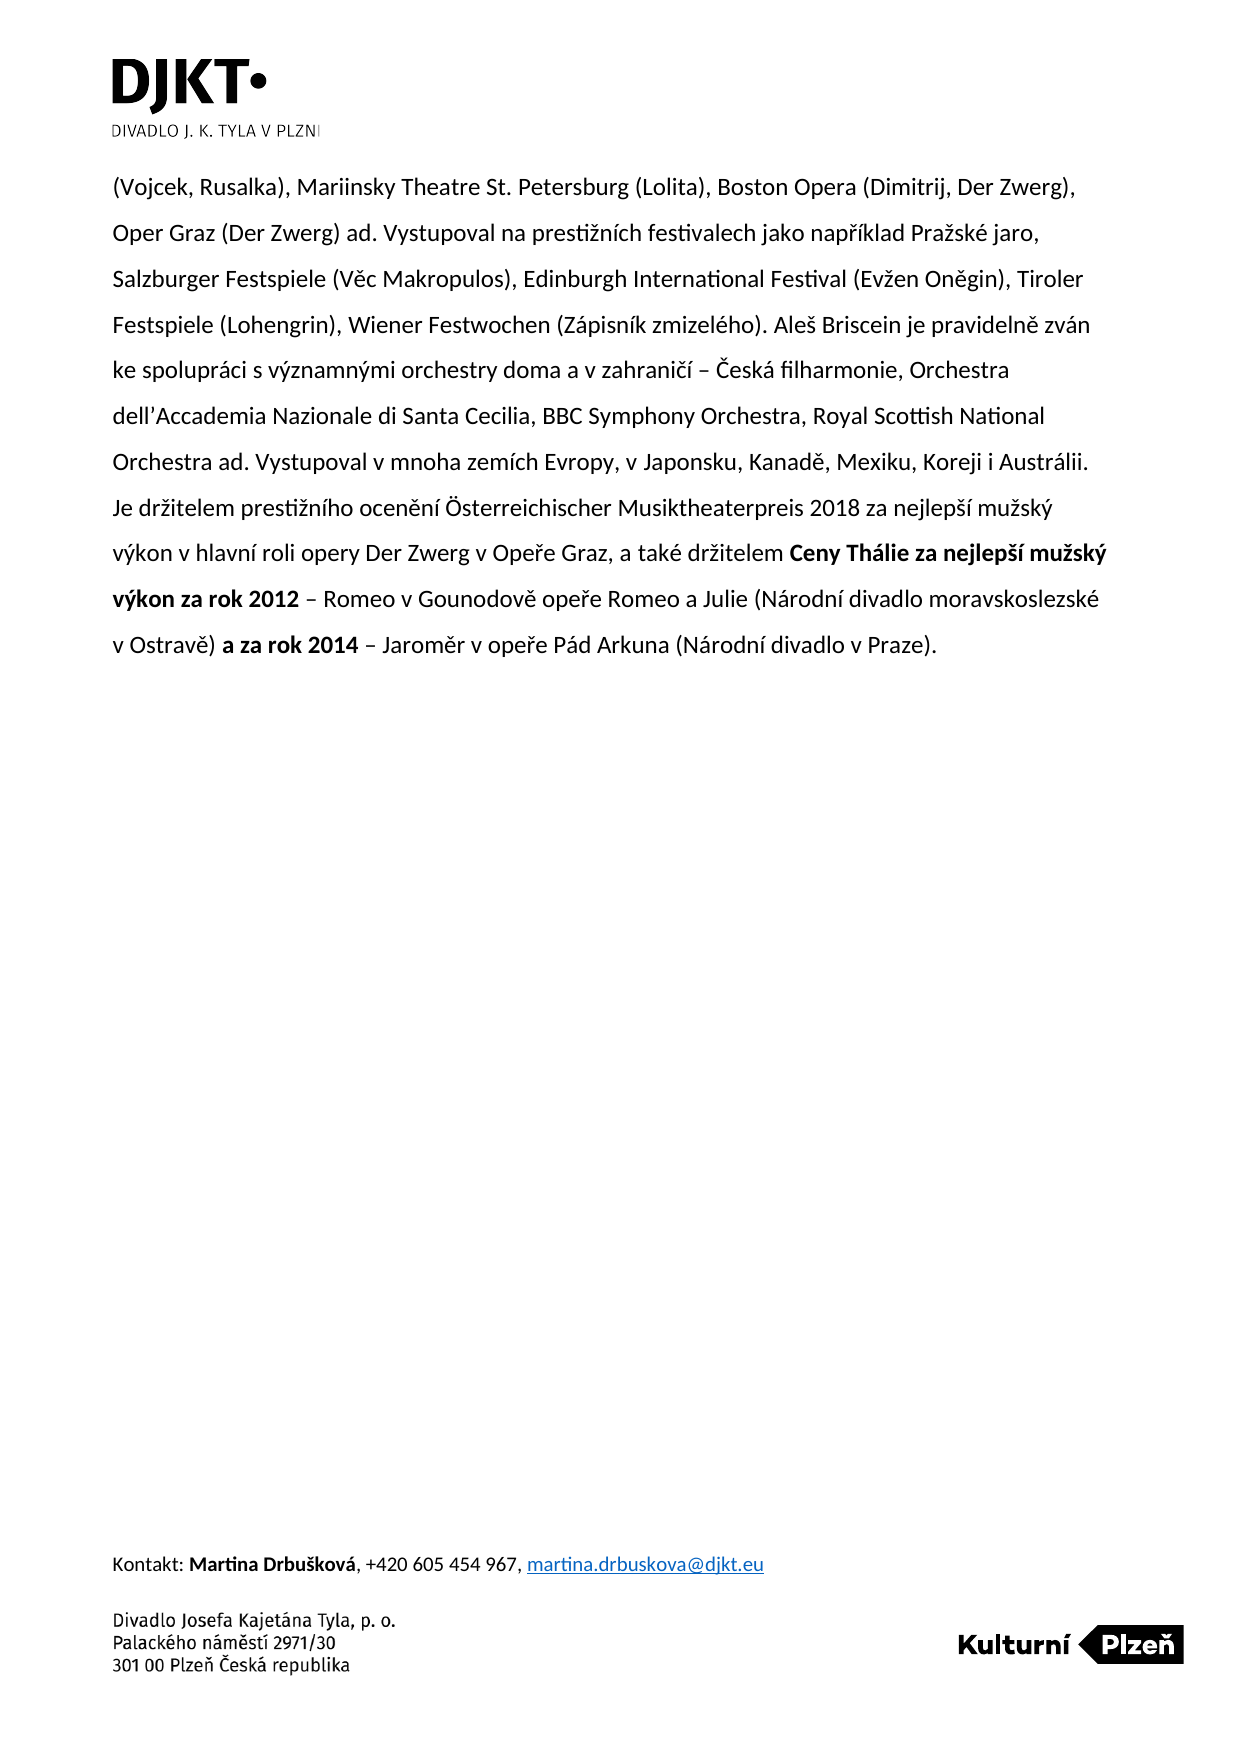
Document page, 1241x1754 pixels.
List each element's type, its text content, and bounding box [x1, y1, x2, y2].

picture [112, 1601, 413, 1683]
picture [112, 59, 320, 139]
